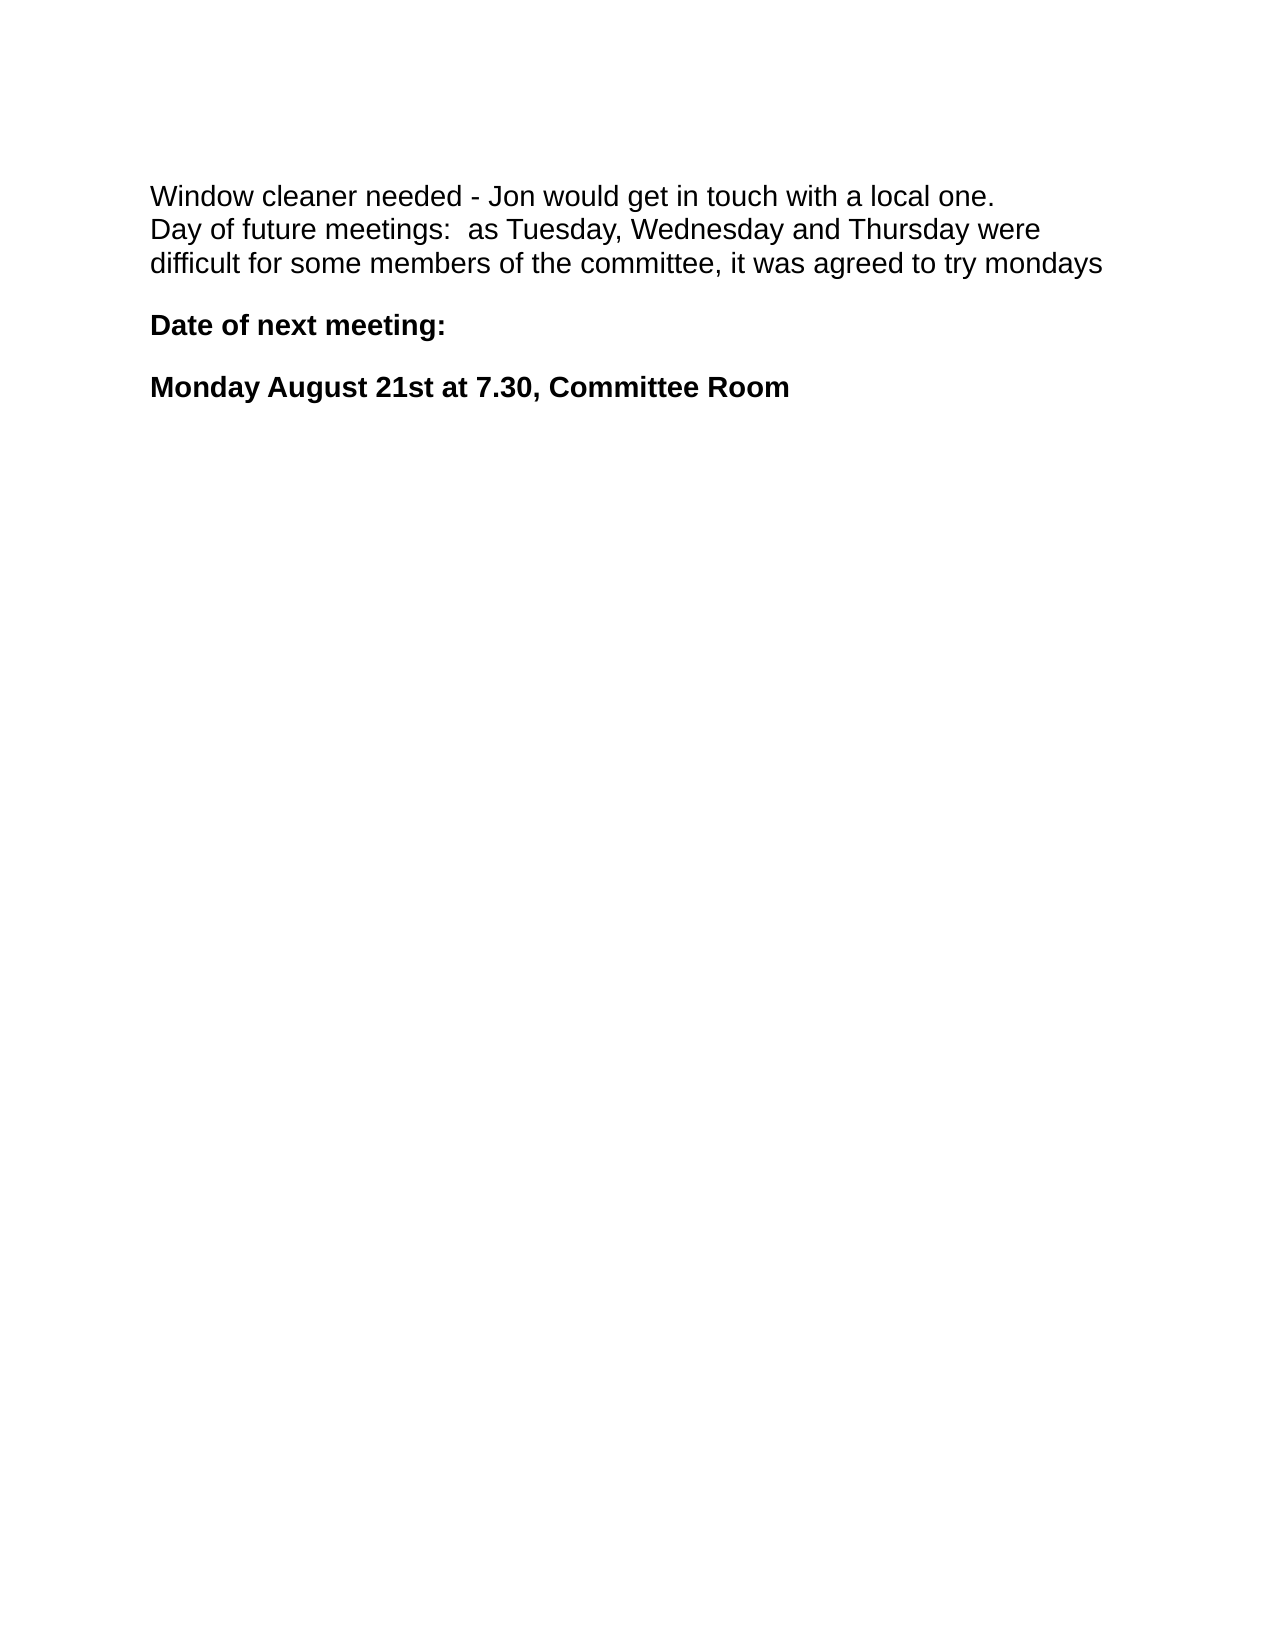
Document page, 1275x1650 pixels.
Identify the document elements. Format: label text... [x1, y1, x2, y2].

text Day of future meetings: as Tuesday, Wednesday and Thursday were difficult for some members of the committee, it was agreed to try mondays [150, 212, 1125, 279]
text Date of next meeting: [150, 308, 1125, 342]
text Monday August 21st at 7.30, Committee Room [150, 370, 1125, 404]
text Window cleaner needed - Jon would get in touch with a local one. [150, 179, 1125, 212]
